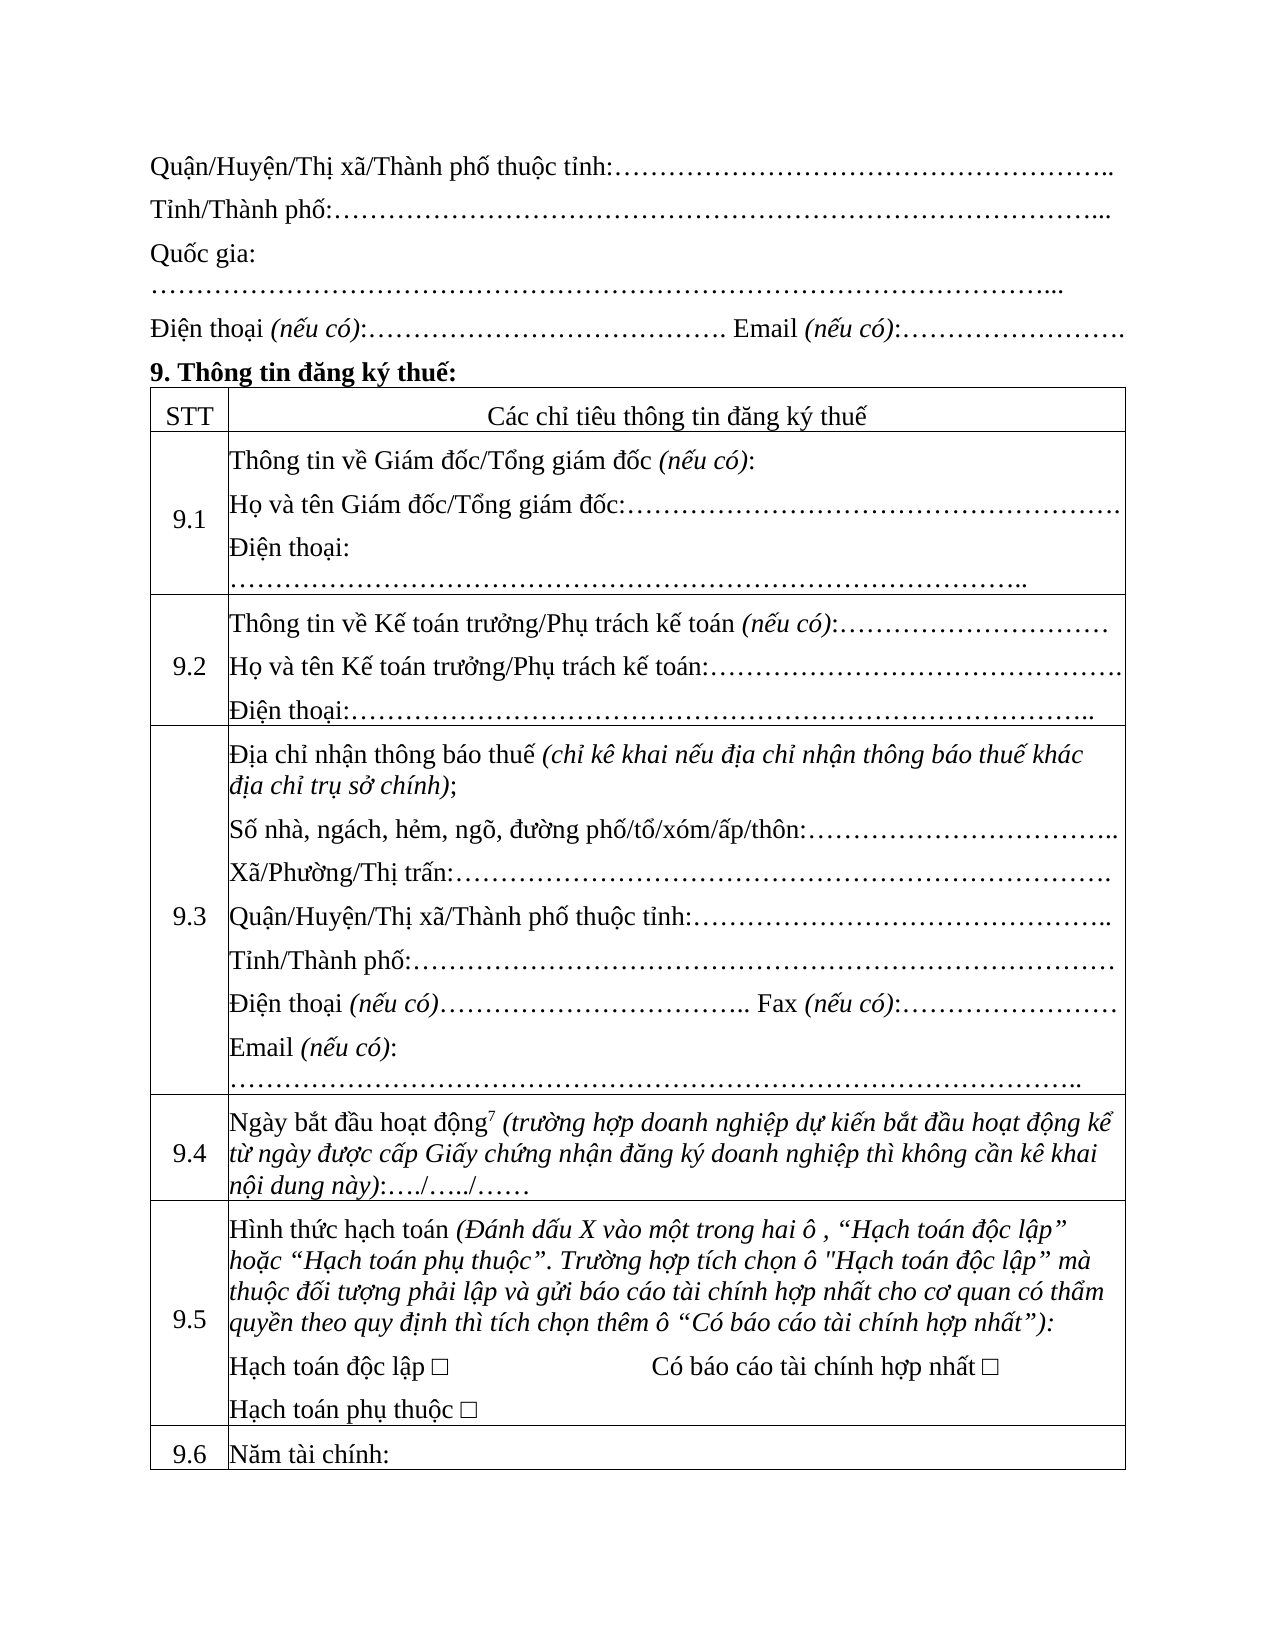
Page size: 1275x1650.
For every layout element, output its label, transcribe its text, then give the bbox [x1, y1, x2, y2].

table_cell 9.3 [151, 726, 228, 1093]
text Quốc gia:………………………………………………………………………………………... [150, 237, 1125, 299]
text 9. Thông tin đăng ký thuế: [150, 356, 1125, 387]
text Điện thoại (nếu có):…………………………………. Email (nếu có):……………………. [150, 312, 1125, 343]
table_cell Thông tin về Giám đốc/Tổng giám đốc (nếu có): Họ và tên Giám đốc/Tổng giám đốc:………………………………………………. Điện thoại:…………………………………………………………………………….. [229, 432, 1125, 594]
table_cell Ngày bắt đầu hoạt động7 (trường hợp doanh nghiệp dự kiến bắt đầu hoạt động kể từ ngày được cấp Giấy chứng nhận đăng ký doanh nghiệp thì không cần kê khai nội dung này):…./…../…… [229, 1095, 1125, 1200]
table_header STT [151, 388, 228, 431]
table_cell 9.4 [151, 1095, 228, 1200]
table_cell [229, 1426, 1125, 1469]
text Quận/Huyện/Thị xã/Thành phố thuộc tỉnh:……………………………………………….. [150, 150, 1125, 181]
table_cell Thông tin về Kế toán trưởng/Phụ trách kế toán (nếu có):………………………… Họ và tên Kế toán trưởng/Phụ trách kế toán:………………………………………. Điện thoại:……………………………………………………………………….. [229, 595, 1125, 725]
table_cell 9.1 [151, 432, 228, 594]
table_cell 9.5 [151, 1201, 228, 1425]
table_cell Địa chỉ nhận thông báo thuế (chỉ kê khai nếu địa chỉ nhận thông báo thuế khác địa chỉ trụ sở chính); Số nhà, ngách, hẻm, ngõ, đường phố/tổ/xóm/ấp/thôn:…………………………….. Xã/Phường/Thị trấn:………………………………………………………………. Quận/Huyện/Thị xã/Thành phố thuộc tỉnh:……………………………………….. Tỉnh/Thành phố:…………………………………………………………………… Điện thoại (nếu có)…………………………….. Fax (nếu có):…………………… Email (nếu có):………………………………………………………………………………….. [229, 726, 1125, 1093]
text Tỉnh/Thành phố:…………………………………………………………………………... [150, 194, 1125, 225]
table_cell 9.2 [151, 595, 228, 725]
table_cell 9.6 [151, 1426, 228, 1469]
table_cell Hình thức hạch toán (Đánh dấu X vào một trong hai ô , “Hạch toán độc lập” hoặc “Hạch toán phụ thuộc”. Trường hợp tích chọn ô "Hạch toán độc lập” mà thuộc đối tượng phải lập và gửi báo cáo tài chính hợp nhất cho cơ quan có thẩm quyền theo quy định thì tích chọn thêm ô “Có báo cáo tài chính hợp nhất”): Hạch toán độc lập □ Có báo cáo tài chính hợp nhất □ Hạch toán phụ thuộc □ [229, 1201, 1125, 1425]
table_header Các chỉ tiêu thông tin đăng ký thuế [229, 388, 1125, 431]
